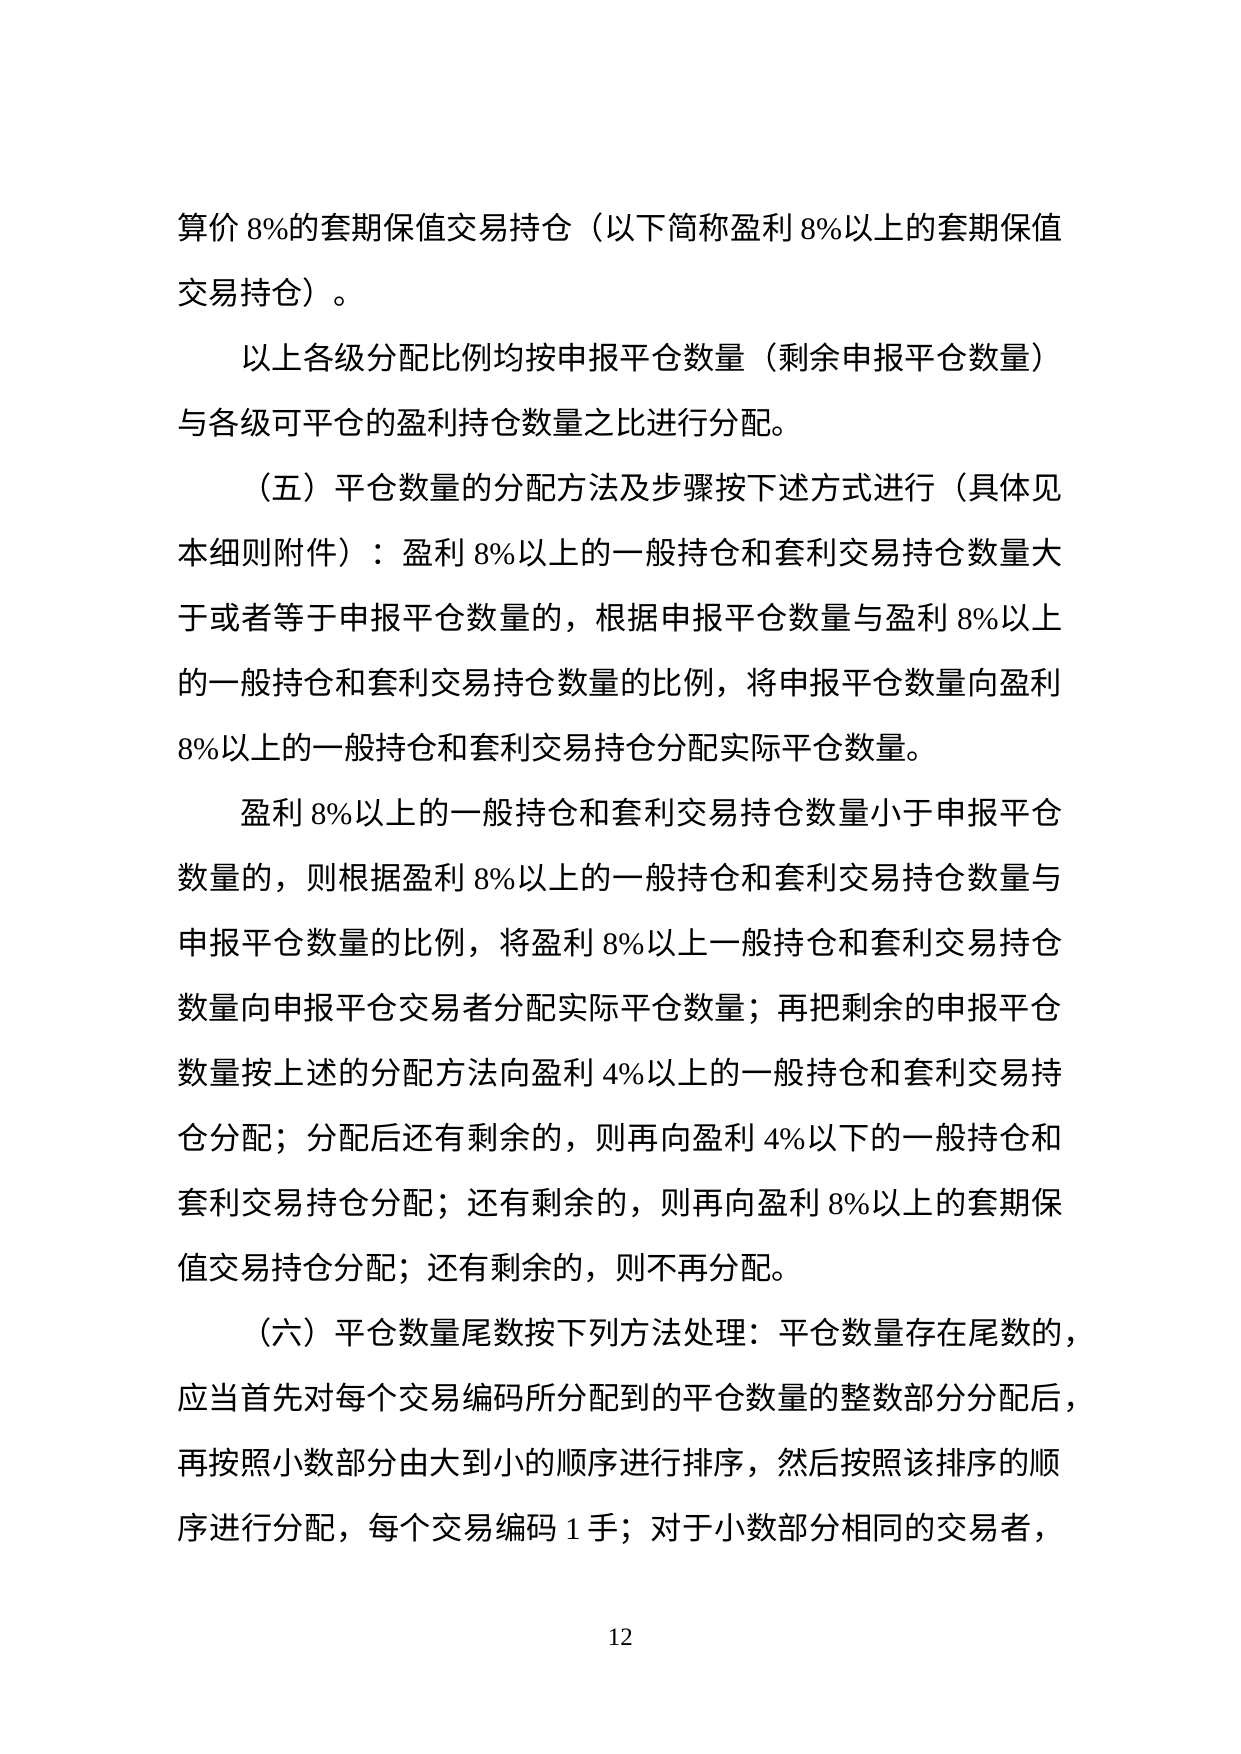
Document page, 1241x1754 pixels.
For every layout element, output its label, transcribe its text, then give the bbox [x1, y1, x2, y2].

text 盈利8%以上的一般持仓和套利交易持仓数量小于申报平仓数量的，则根据盈利8%以上的一般持仓和套利交易持仓数量与申报平仓数量的比例，将盈利8%以上一般持仓和套利交易持仓数量向申报平仓交易者分配实际平仓数量；再把剩余的申报平仓数量按上述的分配方法向盈利4%以上的一般持仓和套利交易持仓分配；分配后还有剩余的，则再向盈利4%以下的一般持仓和套利交易持仓分配；还有剩余的，则再向盈利8%以上的套期保值交易持仓分配；还有剩余的，则不再分配。 [177, 778, 1063, 1298]
text （五）平仓数量的分配方法及步骤按下述方式进行（具体见本细则附件）：盈利8%以上的一般持仓和套利交易持仓数量大于或者等于申报平仓数量的，根据申报平仓数量与盈利8%以上的一般持仓和套利交易持仓数量的比例，将申报平仓数量向盈利8%以上的一般持仓和套利交易持仓分配实际平仓数量。 [177, 453, 1063, 778]
text 以上各级分配比例均按申报平仓数量（剩余申报平仓数量）与各级可平仓的盈利持仓数量之比进行分配。 [177, 323, 1063, 453]
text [177, 1298, 1063, 1558]
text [177, 193, 1063, 323]
